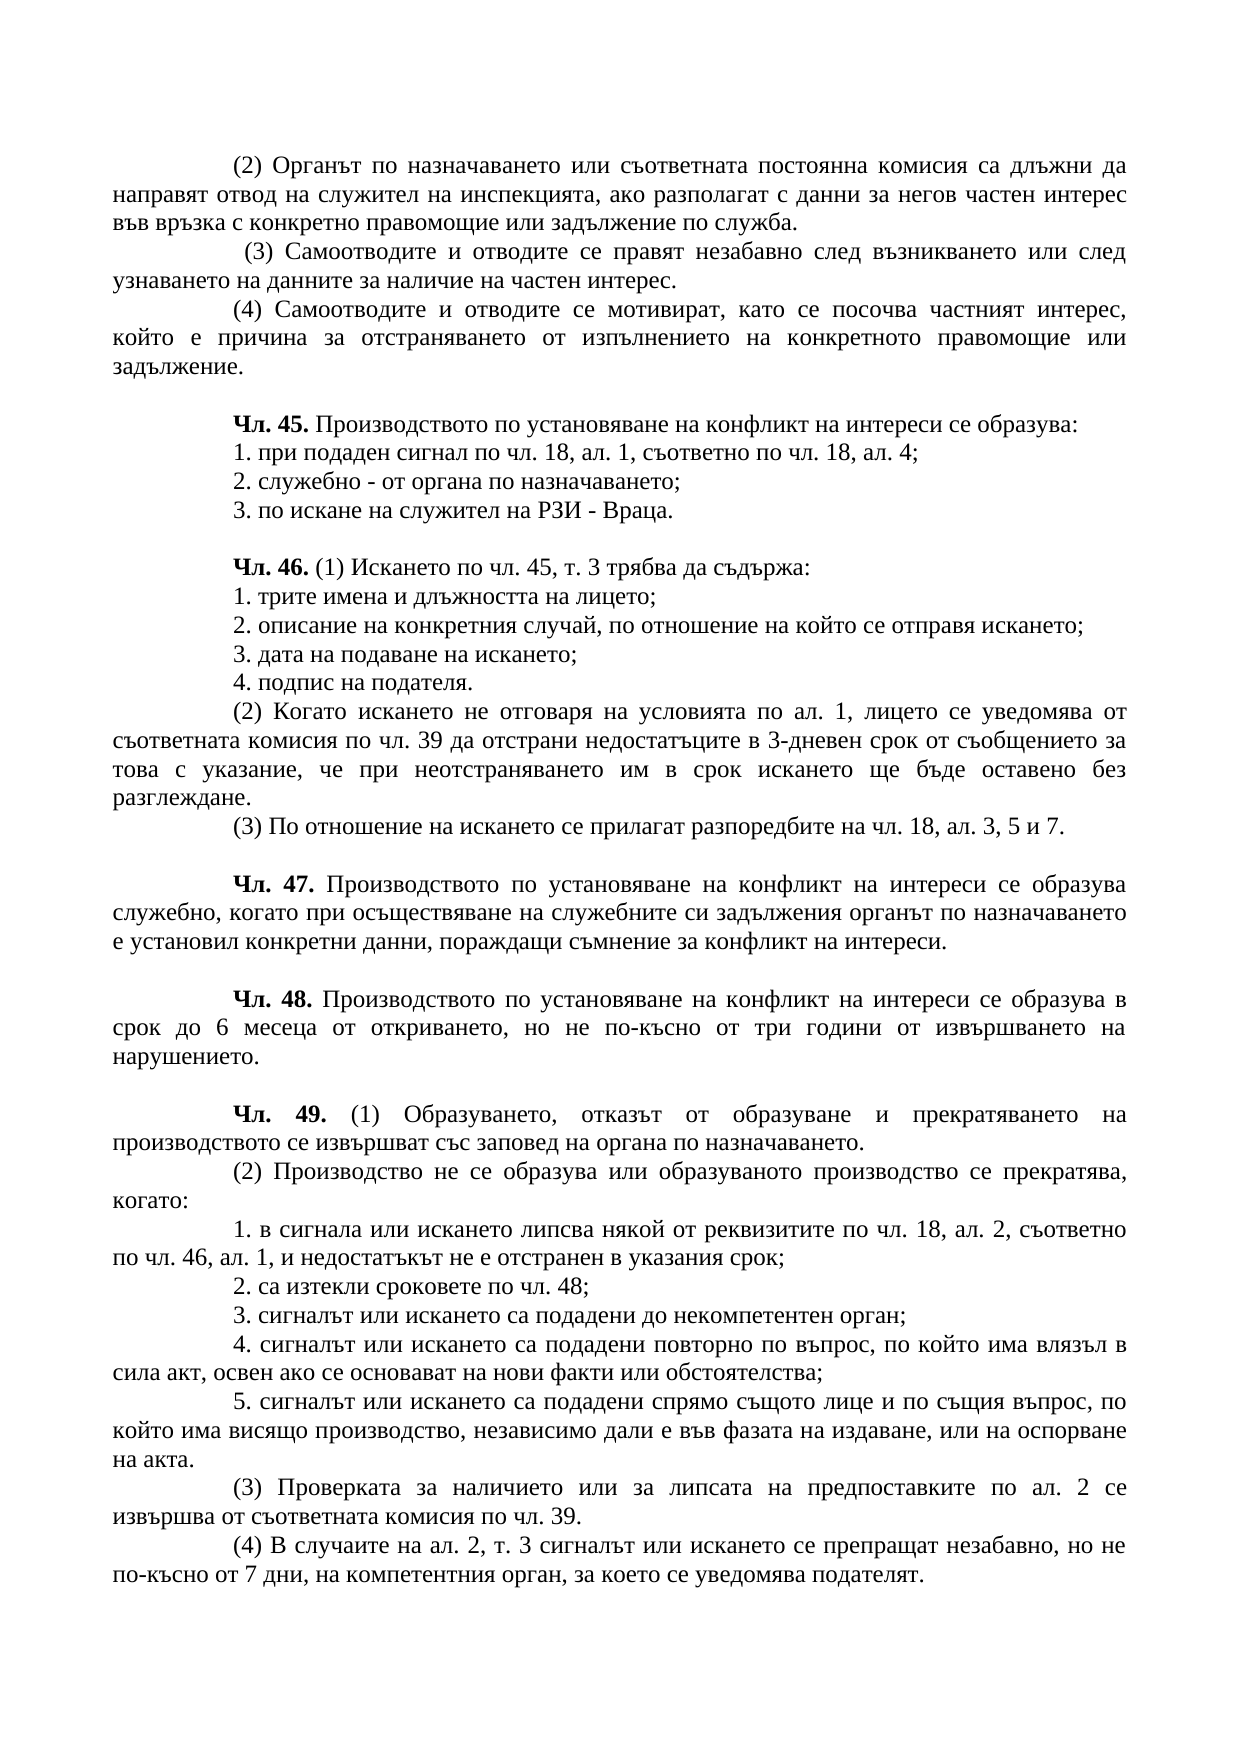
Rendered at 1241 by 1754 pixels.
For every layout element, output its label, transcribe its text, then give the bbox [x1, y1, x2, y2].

text 3. по искане на служител на РЗИ - Враца. [112, 495, 1128, 524]
text 4. сигналът или искането са подадени повторно по въпрос, по който има влязъл в сила акт, освен ако се основават на нови факти или обстоятелства; [112, 1329, 1128, 1386]
text 2. служебно - от органа по назначаването; [112, 466, 1128, 495]
text (2) Производство не се образува или образуваното производство се прекратява, когато: [112, 1156, 1128, 1214]
text 3. сигналът или искането са подадени до некомпетентен орган; [112, 1300, 1128, 1329]
text Чл. 48. Производството по установяване на конфликт на интереси се образува в срок до 6 месеца от откриването, но не по-късно от три години от извършването на нарушението. [112, 984, 1128, 1070]
text 1. при подаден сигнал по чл. 18, ал. 1, съответно по чл. 18, ал. 4; [112, 437, 1128, 466]
text (3) Самоотводите и отводите се правят незабавно след възникването или след узнаването на данните за наличие на частен интерес. [112, 236, 1128, 294]
text 2. са изтекли сроковете по чл. 48; [112, 1271, 1128, 1300]
text Чл. 45. Производството по установяване на конфликт на интереси се образува: [112, 409, 1128, 437]
text Чл. 47. Производството по установяване на конфликт на интереси се образува служебно, когато при осъществяване на служебните си задължения органът по назначаването е установил конкретни данни, пораждащи съмнение за конфликт на интереси. [112, 869, 1128, 955]
text 1. трите имена и длъжността на лицето; [112, 581, 1128, 610]
text (3) Проверката за наличието или за липсата на предпоставките по ал. 2 се извършва от съответната комисия по чл. 39. [112, 1472, 1128, 1530]
text (3) По отношение на искането се прилагат разпоредбите на чл. 18, ал. 3, 5 и 7. [112, 811, 1128, 840]
text 4. подпис на подателя. [112, 667, 1128, 696]
text (2) Когато искането не отговаря на условията по ал. 1, лицето се уведомява от съответната комисия по чл. 39 да отстрани недостатъците в 3-дневен срок от съобщението за това с указание, че при неотстраняването им в срок искането ще бъде оставено без разглеждане. [112, 696, 1128, 811]
text Чл. 49. (1) Образуването, отказът от образуване и прекратяването на производството се извършват със заповед на органа по назначаването. [112, 1099, 1128, 1156]
text (4) Самоотводите и отводите се мотивират, като се посочва частният интерес, който е причина за отстраняването от изпълнението на конкретното правомощие или задължение. [112, 294, 1128, 380]
text 1. в сигнала или искането липсва някой от реквизитите по чл. 18, ал. 2, съответно по чл. 46, ал. 1, и недостатъкът не е отстранен в указания срок; [112, 1214, 1128, 1271]
text (4) В случаите на ал. 2, т. 3 сигналът или искането се препращат незабавно, но не по-късно от 7 дни, на компетентния орган, за което се уведомява подателят. [112, 1530, 1128, 1587]
text 2. описание на конкретния случай, по отношение на който се отправя искането; [112, 610, 1128, 639]
text (2) Органът по назначаването или съответната постоянна комисия са длъжни да направят отвод на служител на инспекцията, ако разполагат с данни за негов частен интерес във връзка с конкретно правомощие или задължение по служба. [112, 150, 1128, 236]
text 3. дата на подаване на искането; [112, 639, 1128, 667]
text 5. сигналът или искането са подадени спрямо същото лице и по същия въпрос, по който има висящо производство, независимо дали е във фазата на издаване, или на оспорване на акта. [112, 1386, 1128, 1472]
text Чл. 46. (1) Искането по чл. 45, т. 3 трябва да съдържа: [112, 552, 1128, 581]
